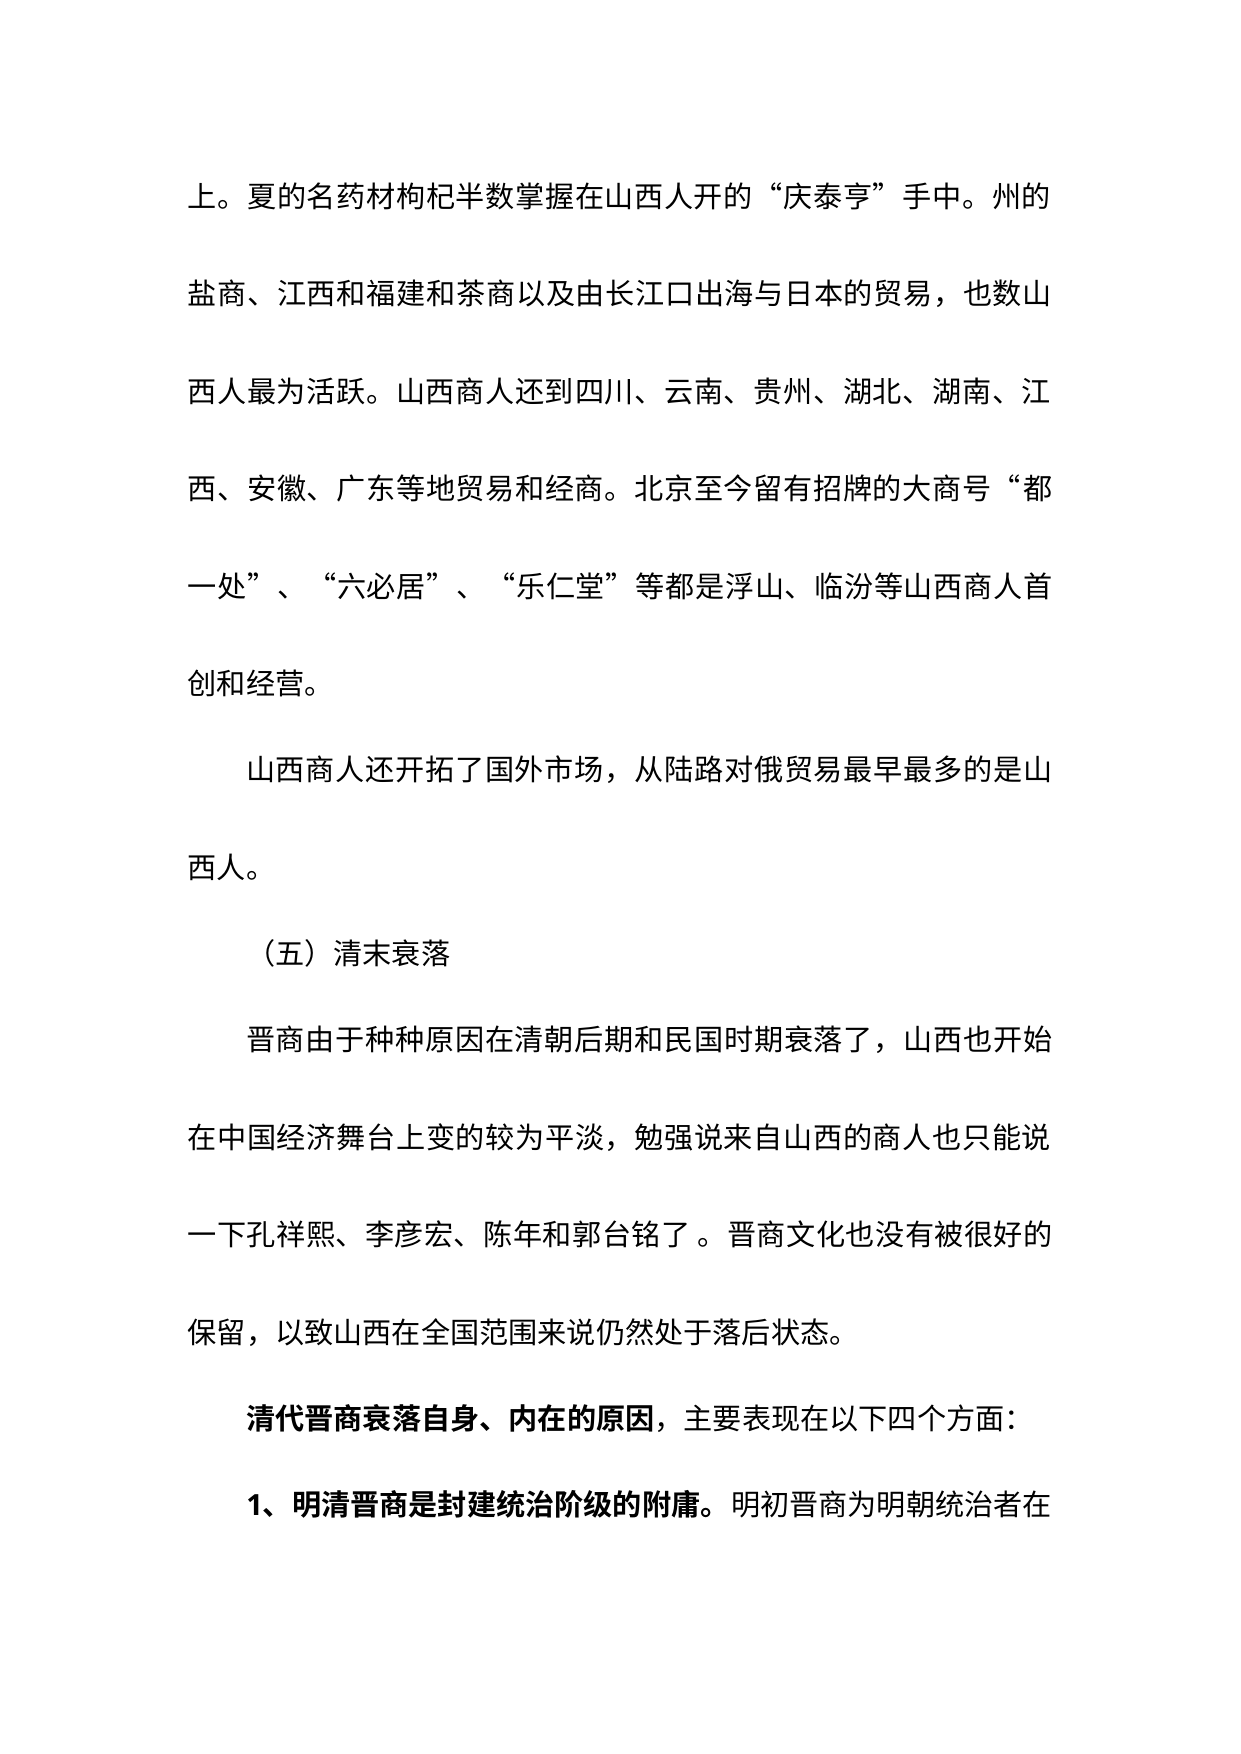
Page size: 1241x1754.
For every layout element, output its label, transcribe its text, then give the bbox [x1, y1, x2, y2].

list 晋商由于种种原因在清朝后期和民国时期衰落了，山西也开始在中国经济舞台上变的较为平淡，勉强说来自山西的商人也只能说一下孔祥熙、李彦宏、陈年和郭台铭了 。晋商文化也没有被很好的保留，以致山西在全国范围来说仍然处于落后状态。 [187, 1005, 1053, 1363]
list （五）清末衰落 [187, 919, 1053, 984]
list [187, 162, 1053, 714]
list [187, 1470, 1053, 1535]
list 山西商人还开拓了国外市场，从陆路对俄贸易最早最多的是山西人。 [187, 736, 1053, 898]
list 清代晋商衰落自身、内在的原因，主要表现在以下四个方面： [187, 1384, 1053, 1449]
